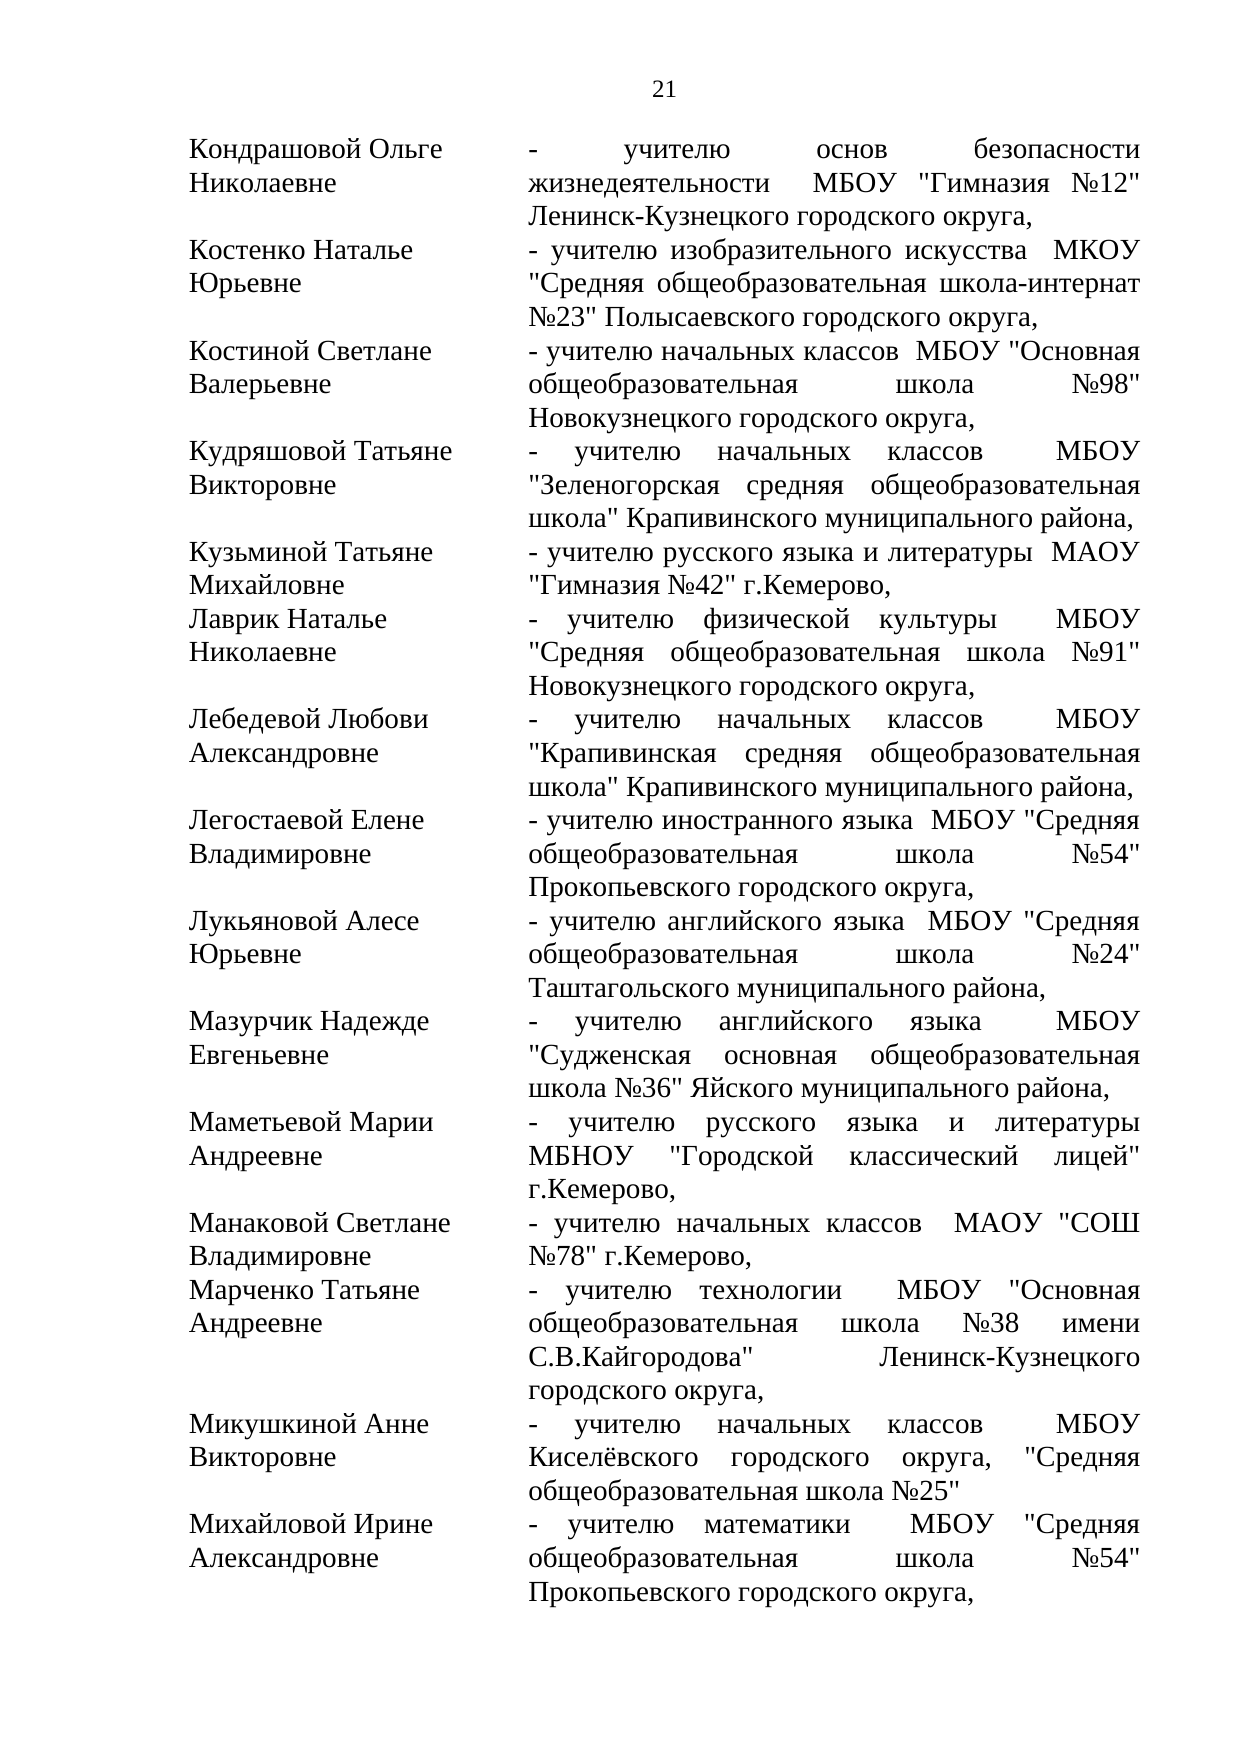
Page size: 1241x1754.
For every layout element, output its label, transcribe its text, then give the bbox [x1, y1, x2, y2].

table_cell Лебедевой Любови Александровне [177, 702, 517, 802]
table_cell - учителю начальных классов МБОУ "Основная общеобразовательная школа №98" Новокузнецкого городского округа, [517, 333, 1152, 433]
table_cell Михайловой Ирине Александровне [177, 1507, 517, 1607]
table_cell Легостаевой Елене Владимировне [177, 802, 517, 903]
table_cell - учителю начальных классов МБОУ "Крапивинская средняя общеобразовательная школа" Крапивинского муниципального района, [517, 702, 1152, 802]
table_cell Кузьминой Татьяне Михайловне [177, 534, 517, 601]
table_cell - учителю математики МБОУ "Средняя общеобразовательная школа №54" Прокопьевского городского округа, [517, 1507, 1152, 1607]
table_cell - учителю русского языка и литературы МАОУ "Гимназия №42" г.Кемерово, [517, 534, 1152, 601]
table_cell - учителю физической культуры МБОУ "Средняя общеобразовательная школа №91" Новокузнецкого городского округа, [517, 601, 1152, 702]
table_cell Лукьяновой Алесе Юрьевне [177, 903, 517, 1003]
table_cell - учителю основ безопасности жизнедеятельности МБОУ "Гимназия №12" Ленинск-Кузнецкого городского округа, [517, 131, 1152, 232]
table_cell - учителю русского языка и литературы МБНОУ "Городской классический лицей" г.Кемерово, [517, 1104, 1152, 1205]
table_cell - учителю технологии МБОУ "Основная общеобразовательная школа №38 имени С.В.Кайгородова" Ленинск-Кузнецкого городского округа, [517, 1272, 1152, 1406]
table_cell Манаковой Светлане Владимировне [177, 1205, 517, 1272]
table_cell Маметьевой Марии Андреевне [177, 1104, 517, 1205]
table_cell Кондрашовой Ольге Николаевне [177, 131, 517, 232]
table_cell Лаврик Наталье Николаевне [177, 601, 517, 702]
table_cell - учителю начальных классов МАОУ "СОШ №78" г.Кемерово, [517, 1205, 1152, 1272]
table_cell Марченко Татьяне Андреевне [177, 1272, 517, 1406]
table_cell Костиной Светлане Валерьевне [177, 333, 517, 433]
table_cell - учителю английского языка МБОУ "Судженская основная общеобразовательная школа №36" Яйского муниципального района, [517, 1004, 1152, 1104]
table_cell - учителю начальных классов МБОУ Киселёвского городского округа, "Средняя общеобразовательная школа №25" [517, 1406, 1152, 1507]
table_cell - учителю изобразительного искусства МКОУ "Средняя общеобразовательная школа-интернат №23" Полысаевского городского округа, [517, 232, 1152, 333]
table_cell Мазурчик Надежде Евгеньевне [177, 1004, 517, 1104]
table_cell - учителю английского языка МБОУ "Средняя общеобразовательная школа №24" Таштагольского муниципального района, [517, 903, 1152, 1003]
table_cell - учителю начальных классов МБОУ "Зеленогорская средняя общеобразовательная школа" Крапивинского муниципального района, [517, 433, 1152, 534]
table_cell Костенко Наталье Юрьевне [177, 232, 517, 333]
table_cell Кудряшовой Татьяне Викторовне [177, 433, 517, 534]
table_cell - учителю иностранного языка МБОУ "Средняя общеобразовательная школа №54" Прокопьевского городского округа, [517, 802, 1152, 903]
table_cell Микушкиной Анне Викторовне [177, 1406, 517, 1507]
